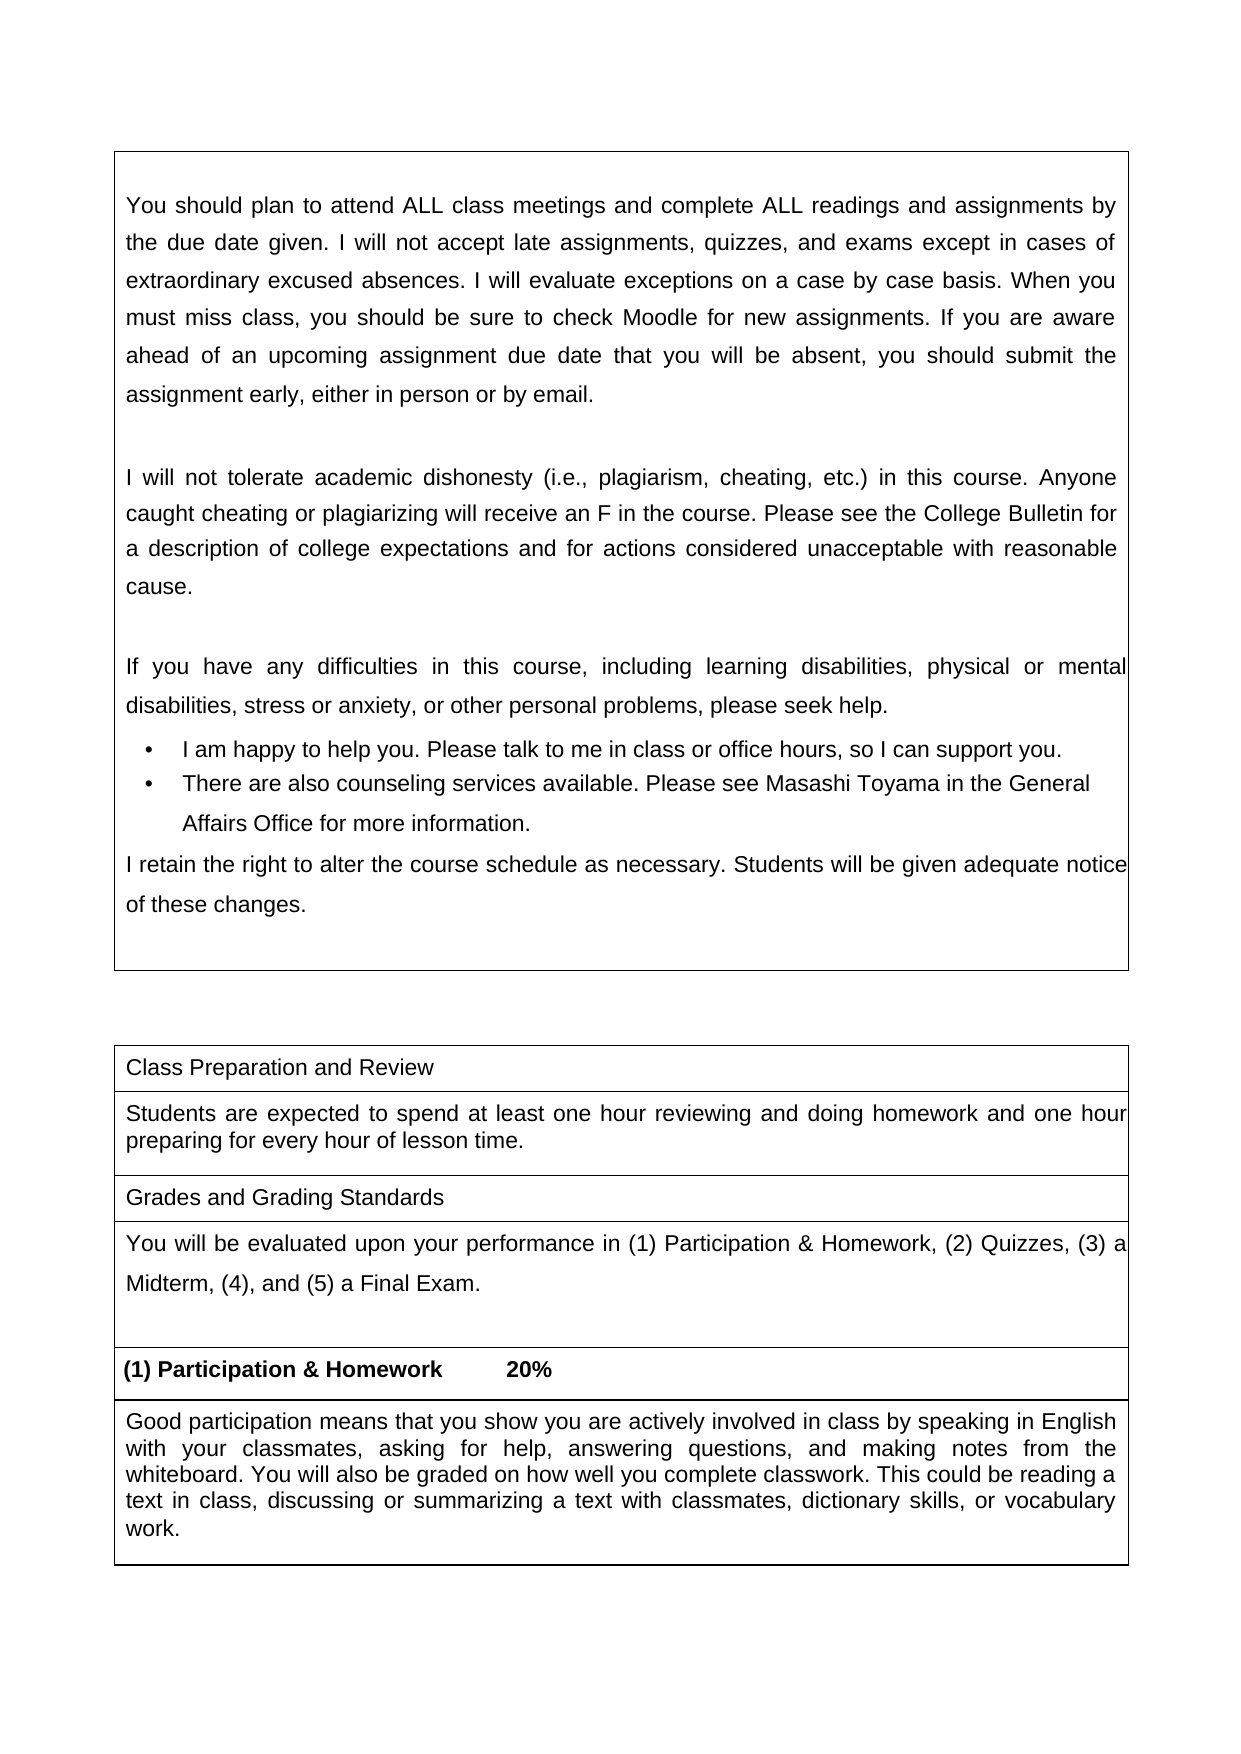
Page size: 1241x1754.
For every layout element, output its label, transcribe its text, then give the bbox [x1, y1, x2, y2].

table_cell (1) Participation & Homework 20% [115, 1348, 1128, 1398]
table_cell Good participation means that you show you are actively involved in class by speaking in English with your classmates, asking for help, answering questions, and making notes from the whiteboard. You will also be graded on how well you complete classwork. This could be reading a text in class, discussing or summarizing a text with classmates, dictionary skills, or vocabulary work. [115, 1401, 1128, 1564]
table_cell Students are expected to spend at least one hour reviewing and doing homework and one hour preparing for every hour of lesson time. [115, 1092, 1128, 1175]
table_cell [115, 152, 1128, 969]
table_cell You will be evaluated upon your performance in (1) Participation & Homework, (2) Quizzes, (3) a Midterm, (4), and (5) a Final Exam. [115, 1222, 1128, 1347]
table_cell Grades and Grading Standards [115, 1176, 1128, 1221]
table_header Class Preparation and Review [115, 1046, 1128, 1091]
